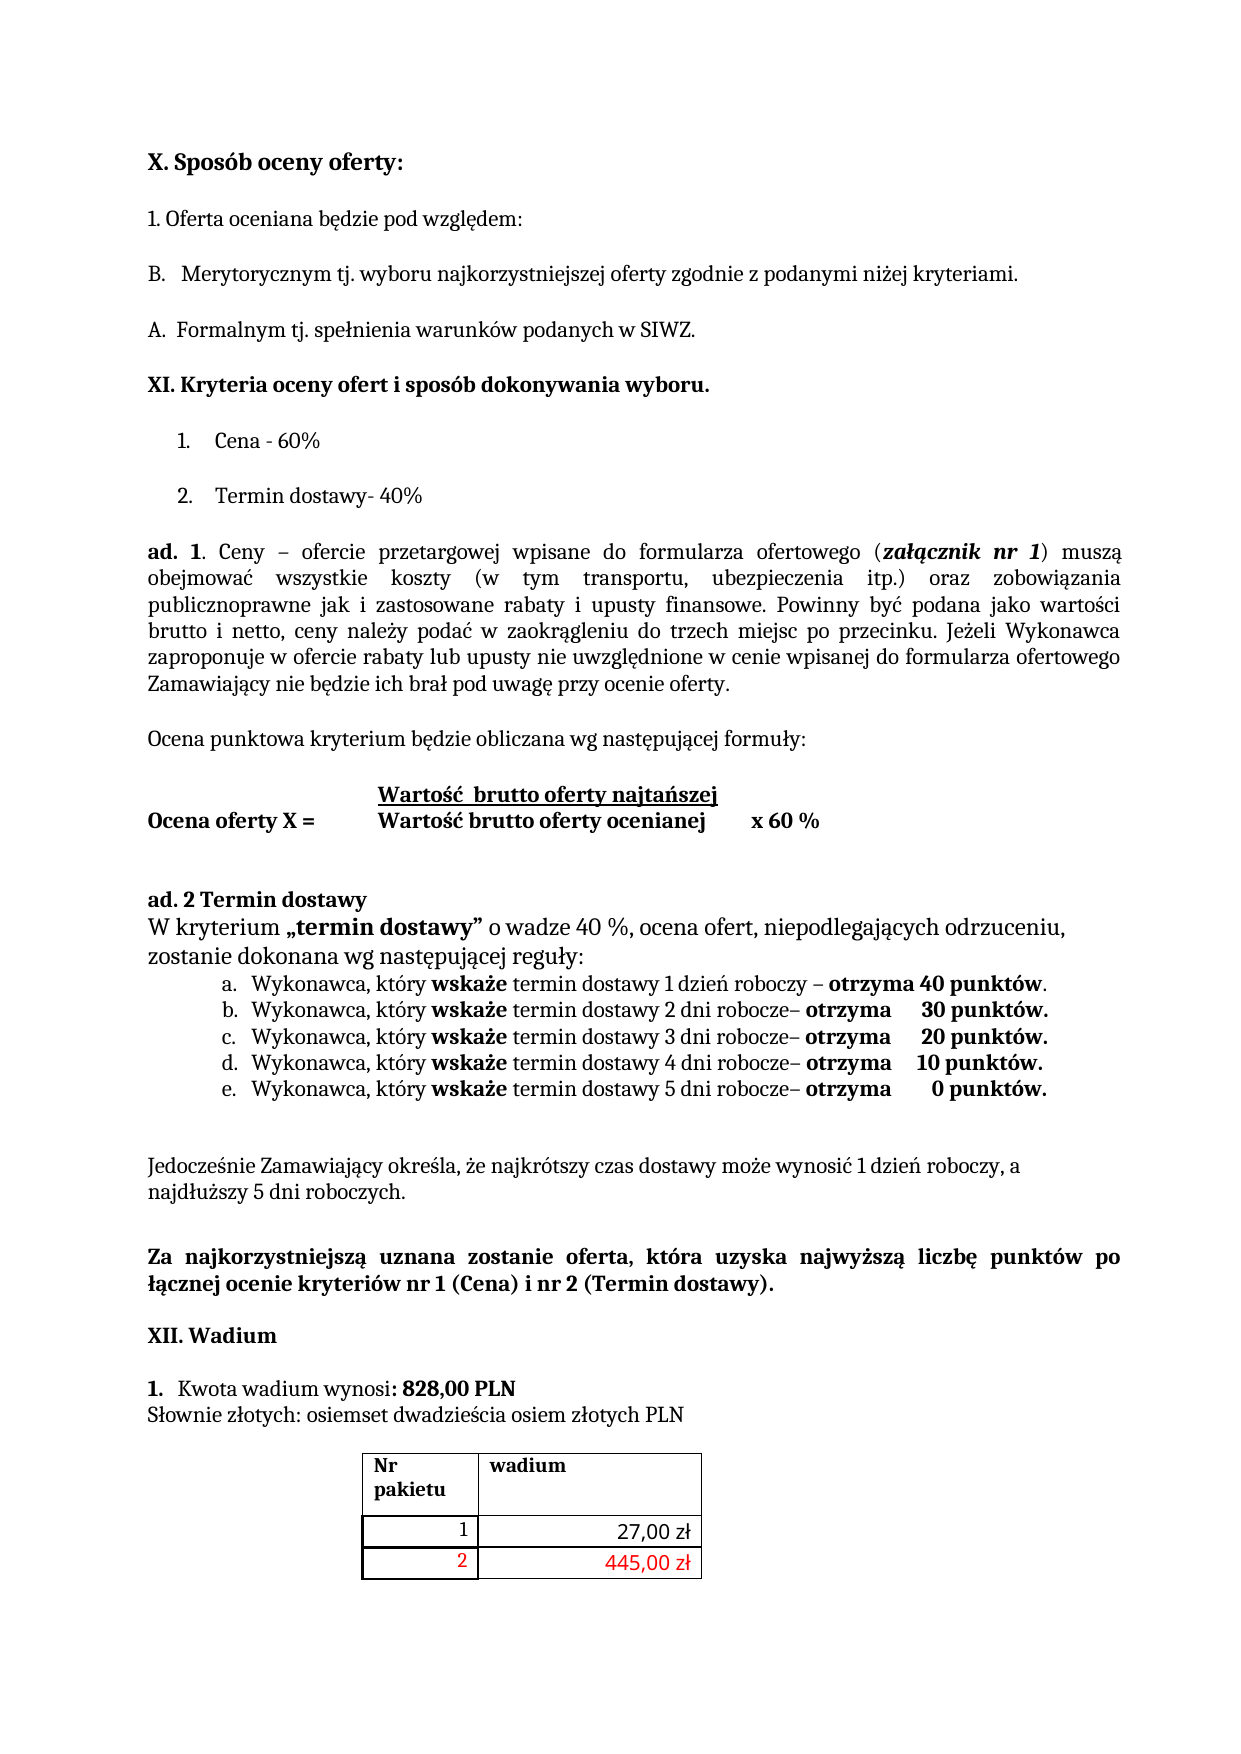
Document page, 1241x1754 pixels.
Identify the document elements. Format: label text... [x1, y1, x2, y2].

text ad. 1. Ceny – ofercie przetargowej wpisane do formularza ofertowego (załącznik nr 1) muszą obejmować wszystkie koszty (w tym transportu, ubezpieczenia itp.) oraz zobowiązania publicznoprawne jak i zastosowane rabaty i upusty finansowe. Powinny być podana jako wartości brutto i netto, ceny należy podać w zaokrągleniu do trzech miejsc po przecinku. Jeżeli Wykonawca zaproponuje w ofercie rabaty lub upusty nie uwzględnione w cenie wpisanej do formularza ofertowego Zamawiający nie będzie ich brał pod uwagę przy ocenie oferty. [148, 539, 1122, 697]
table_cell 1 [364, 1517, 477, 1546]
list Wykonawca, który wskaże termin dostawy 2 dni robocze– otrzyma 30 punktów. [222, 997, 1122, 1023]
text Ocena punktowa kryterium będzie obliczana wg następującej formuły: [148, 726, 1122, 752]
list Cena - 60% [177, 428, 1122, 454]
text XII. Wadium [148, 1323, 1122, 1349]
text XI. Kryteria oceny ofert i sposób dokonywania wyboru. [148, 372, 1122, 398]
list Kwota wadium wynosi: 828,00 PLN [148, 1376, 1122, 1402]
text Słownie złotych: osiemset dwadzieścia osiem złotych PLN [148, 1402, 1122, 1429]
table_cell 27,00 zł [479, 1516, 701, 1546]
list Termin dostawy- 40% [177, 483, 1122, 509]
subtitle Jedocześnie Zamawiający określa, że najkrótszy czas dostawy może wynosić 1 dzień roboczy, a najdłuższy 5 dni roboczych. [148, 1153, 1122, 1205]
table_header Nr pakietu [363, 1454, 478, 1515]
text ad. 2 Termin dostawy [148, 887, 1122, 913]
table_cell 445,00 zł [479, 1548, 701, 1578]
table_header wadium [479, 1454, 701, 1515]
table_cell 2 [364, 1549, 477, 1578]
text Wartość brutto oferty najtańszej [148, 782, 1122, 808]
text B. Merytorycznym tj. wyboru najkorzystniejszej oferty zgodnie z podanymi niżej kryteriami. [148, 261, 1122, 287]
list Wykonawca, który wskaże termin dostawy 5 dni robocze– otrzyma 0 punktów. [222, 1076, 1122, 1103]
list Wykonawca, który wskaże termin dostawy 3 dni robocze– otrzyma 20 punktów. [222, 1023, 1122, 1050]
text 1. Oferta oceniana będzie pod względem: [148, 206, 1122, 232]
list Wykonawca, który wskaże termin dostawy 4 dni robocze– otrzyma 10 punktów. [222, 1050, 1122, 1076]
text W kryterium „termin dostawy” o wadze 40 %, ocena ofert, niepodlegających odrzuceniu, zostanie dokonana wg następującej reguły: [148, 913, 1128, 971]
text X. Sposób oceny oferty: [148, 148, 1122, 176]
text A. Formalnym tj. spełnienia warunków podanych w SIWZ. [148, 317, 1122, 343]
list Wykonawca, który wskaże termin dostawy 1 dzień roboczy – otrzyma 40 punktów. [222, 971, 1122, 997]
text Ocena oferty X = Wartość brutto oferty ocenianej x 60 % [148, 808, 1122, 834]
text Za najkorzystniejszą uznana zostanie oferta, która uzyska najwyższą liczbę punktów po łącznej ocenie kryteriów nr 1 (Cena) i nr 2 (Termin dostawy). [148, 1244, 1122, 1297]
